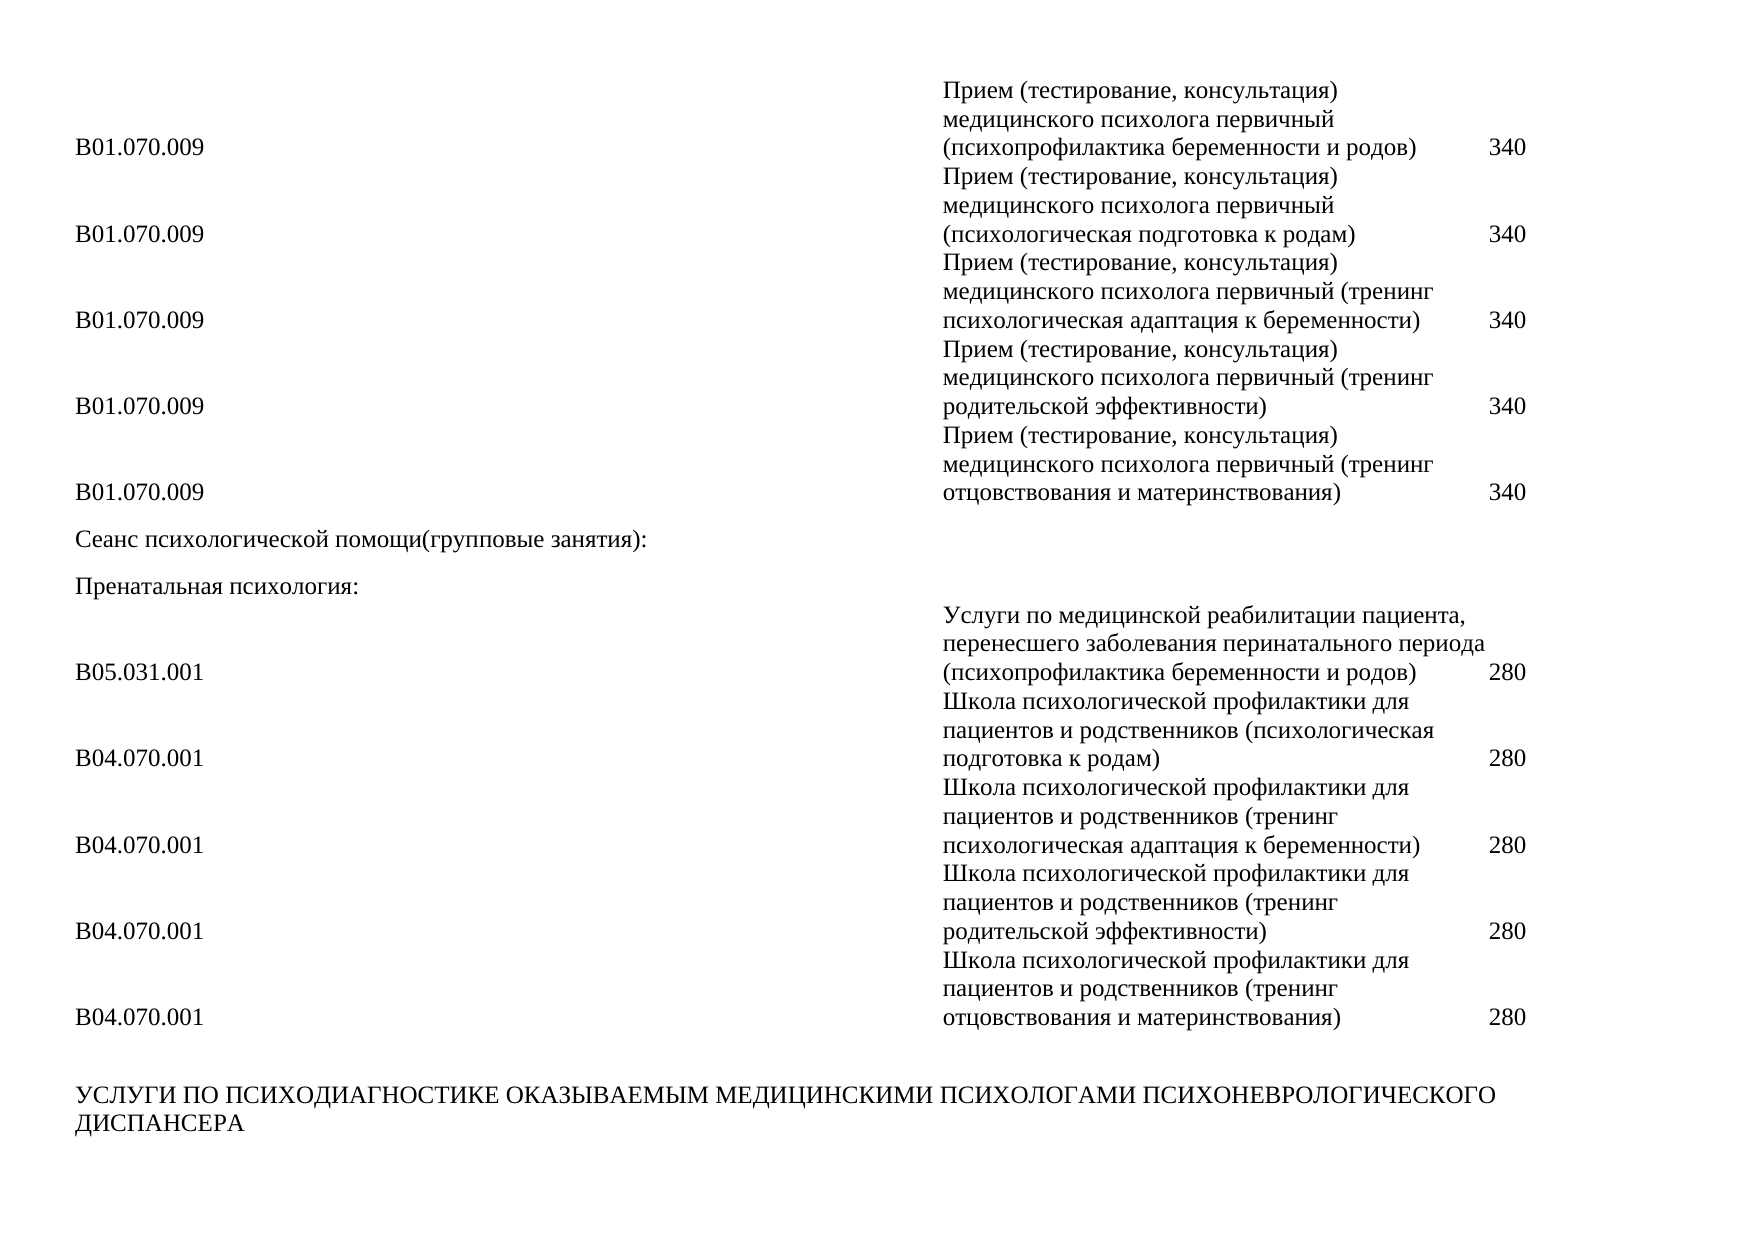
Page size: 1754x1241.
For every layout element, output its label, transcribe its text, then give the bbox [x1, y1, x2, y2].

table_cell 280 [1489, 859, 1540, 945]
table_cell Школа психологической профилактики для пациентов и родственников (тренинг родительской эффективности) [943, 859, 1488, 945]
table_cell B05.031.001 [75, 600, 943, 686]
table_cell 340 [1489, 75, 1540, 161]
table_cell Сеанс психологической помощи(групповые занятия): [75, 506, 1540, 553]
table_cell 280 [1489, 772, 1540, 858]
table_cell B04.070.001 [75, 686, 943, 772]
table_cell B01.070.009 [75, 334, 943, 420]
table_cell B04.070.001 [75, 945, 943, 1031]
table_cell Прием (тестирование, консультация) медицинского психолога первичный (тренинг родительской эффективности) [943, 334, 1488, 420]
table_cell B01.070.009 [75, 161, 943, 247]
table_cell B01.070.009 [75, 248, 943, 334]
table_cell Пренатальная психология: [75, 553, 1540, 600]
table_cell B04.070.001 [75, 859, 943, 945]
table_cell Прием (тестирование, консультация) медицинского психолога первичный (тренинг психологическая адаптация к беременности) [943, 248, 1488, 334]
table_cell 280 [1489, 600, 1540, 686]
table_cell Услуги по медицинской реабилитации пациента, перенесшего заболевания перинатального периода (психопрофилактика беременности и родов) [943, 600, 1488, 686]
table_cell 340 [1489, 334, 1540, 420]
table_cell Школа психологической профилактики для пациентов и родственников (тренинг отцовствования и материнствования) [943, 945, 1488, 1031]
table_cell 280 [1489, 686, 1540, 772]
table_cell B01.070.009 [75, 75, 943, 161]
table_cell Школа психологической профилактики для пациентов и родственников (тренинг психологическая адаптация к беременности) [943, 772, 1488, 858]
table_cell B01.070.009 [75, 420, 943, 506]
table_cell 340 [1489, 248, 1540, 334]
table_cell Прием (тестирование, консультация) медицинского психолога первичный (тренинг отцовствования и материнствования) [943, 420, 1488, 506]
table_cell Школа психологической профилактики для пациентов и родственников (психологическая подготовка к родам) [943, 686, 1488, 772]
table_cell 340 [1489, 420, 1540, 506]
table_cell 340 [1489, 161, 1540, 247]
table_cell B04.070.001 [75, 772, 943, 858]
table_cell Прием (тестирование, консультация) медицинского психолога первичный (психопрофилактика беременности и родов) [943, 75, 1488, 161]
table_cell Прием (тестирование, консультация) медицинского психолога первичный (психологическая подготовка к родам) [943, 161, 1488, 247]
table_cell УСЛУГИ ПО ПСИХОДИАГНОСТИКЕ ОКАЗЫВАЕМЫМ МЕДИЦИНСКИМИ ПСИХОЛОГАМИ ПСИХОНЕВРОЛОГИЧЕСКОГО ДИСПАНСЕРА [75, 1031, 1540, 1137]
table_cell 280 [1489, 945, 1540, 1031]
